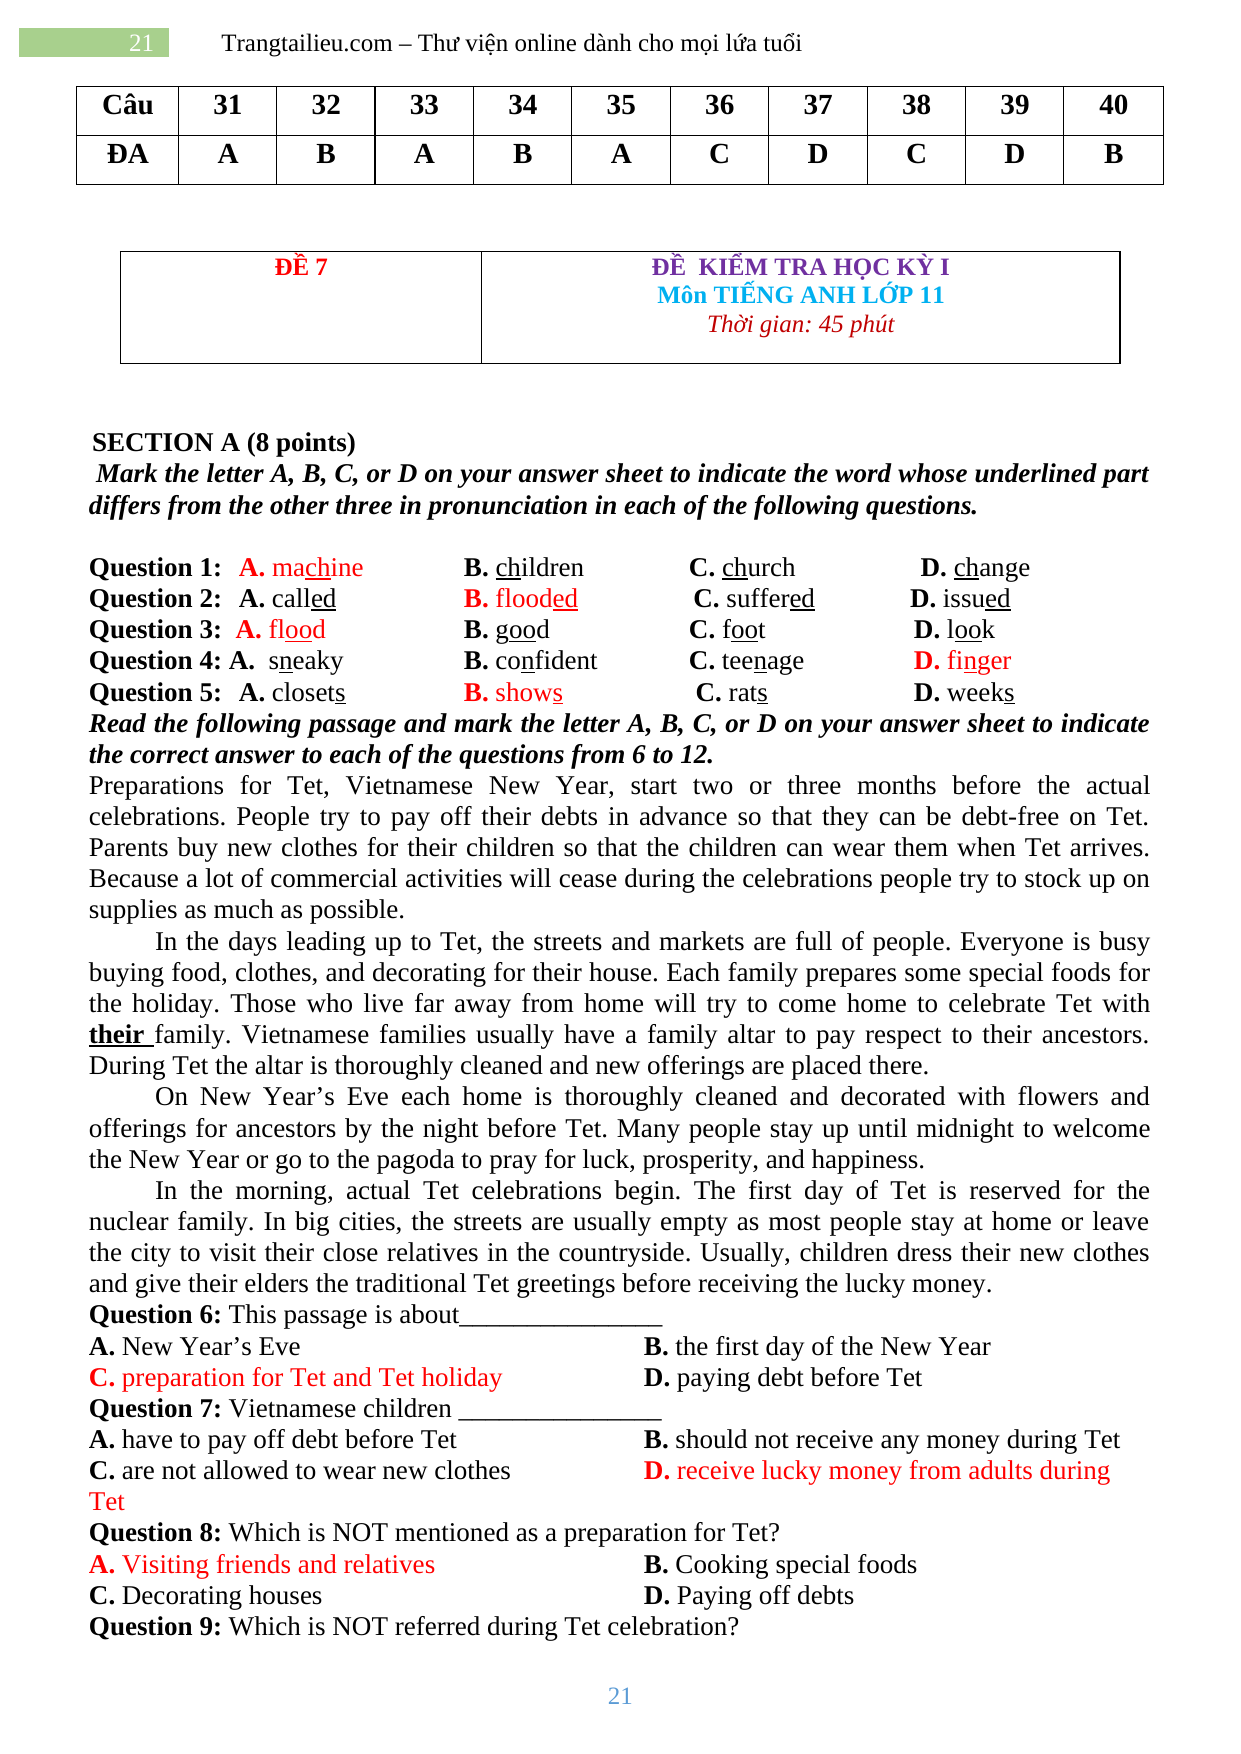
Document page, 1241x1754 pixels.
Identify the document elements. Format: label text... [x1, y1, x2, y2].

table_cell ĐA [77, 136, 178, 183]
table_cell 34 [474, 87, 571, 135]
text Question 2: A. called B. flooded C. suffered D. issued [89, 582, 1152, 613]
table_cell B [1064, 136, 1163, 183]
text Mark the letter A, B, C, or D on your answer sheet to indicate the word whose underlined part differs from the other three in pronunciation in each of the following questions. [89, 458, 1152, 520]
table_cell 35 [572, 87, 670, 135]
table_header ĐỀ 7 [121, 252, 481, 363]
text SECTION A (8 points) [51, 426, 1227, 458]
table_cell D [966, 136, 1063, 183]
text Question 3: A. flood B. good C. foot D. look [89, 613, 1152, 644]
table_cell 31 [179, 87, 276, 135]
table_cell 33 [376, 87, 473, 135]
text C. are not allowed to wear new clothes D. receive lucky money from adults during Tet [89, 1454, 1152, 1517]
text Question 7: Vietnamese children _______________ [89, 1392, 1152, 1423]
table_cell 32 [277, 87, 374, 135]
table_cell D [769, 136, 867, 183]
text In the morning, actual Tet celebrations begin. The first day of Tet is reserved for the nuclear family. In big cities, the streets are usually empty as most people stay at home or leave the city to visit their close relatives in the countryside. Usually, children dress their new clothes and give their elders the traditional Tet greetings before receiving the lucky money. [89, 1174, 1152, 1298]
table_cell 37 [769, 87, 867, 135]
table_cell B [277, 136, 374, 183]
text A. Visiting friends and relatives B. Cooking special foods [89, 1548, 1152, 1579]
table_cell 36 [671, 87, 768, 135]
table_header ĐỀ KIỂM TRA HỌC KỲ I Môn TIẾNG ANH LỚP 11 Thời gian: 45 phút [482, 252, 1119, 363]
text Question 5: A. closets B. shows C. rats D. weeks [89, 676, 1152, 707]
table_cell Câu [77, 87, 178, 135]
table_cell C [671, 136, 768, 183]
table_cell C [868, 136, 965, 183]
text Question 1: A. machine B. children C. church D. change [51, 551, 1227, 582]
table_cell A [179, 136, 276, 183]
table_cell B [474, 136, 571, 183]
table_cell 38 [868, 87, 965, 135]
text Question 8: Which is NOT mentioned as a preparation for Tet? [89, 1517, 1152, 1548]
text In the days leading up to Tet, the streets and markets are full of people. Everyone is busy buying food, clothes, and decorating for their house. Each family prepares some special foods for the holiday. Those who live far away from home will try to come home to celebrate Tet with their family. Vietnamese families usually have a family altar to pay respect to their ancestors. During Tet the altar is thoroughly cleaned and new offerings are placed there. [89, 925, 1152, 1081]
text Read the following passage and mark the letter A, B, C, or D on your answer sheet to indicate the correct answer to each of the questions from 6 to 12. [89, 707, 1152, 769]
text C. preparation for Tet and Tet holiday D. paying debt before Tet [89, 1361, 1152, 1392]
text A. have to pay off debt before Tet B. should not receive any money during Tet [89, 1423, 1152, 1454]
text Question 6: This passage is about_______________ [89, 1298, 1152, 1330]
text Question 9: Which is NOT referred during Tet celebration? [89, 1610, 1152, 1641]
text Question 4: A. sneaky B. confident C. teenage D. finger [89, 644, 1152, 676]
text Preparations for Tet, Vietnamese New Year, start two or three months before the actual celebrations. People try to pay off their debts in advance so that they can be debt-free on Tet. Parents buy new clothes for their children so that the children can wear them when Tet arrives. Because a lot of commercial activities will cease during the celebrations people try to stock up on supplies as much as possible. [89, 769, 1152, 925]
table_cell 40 [1064, 87, 1163, 135]
table_cell A [376, 136, 473, 183]
table_cell A [572, 136, 670, 183]
text C. Decorating houses D. Paying off debts [89, 1579, 1152, 1610]
text A. New Year’s Eve B. the first day of the New Year [89, 1330, 1152, 1361]
table_cell 39 [966, 87, 1063, 135]
text On New Year’s Eve each home is thoroughly cleaned and decorated with flowers and offerings for ancestors by the night before Tet. Many people stay up until midnight to welcome the New Year or go to the pagoda to pray for luck, prosperity, and happiness. [89, 1081, 1152, 1174]
